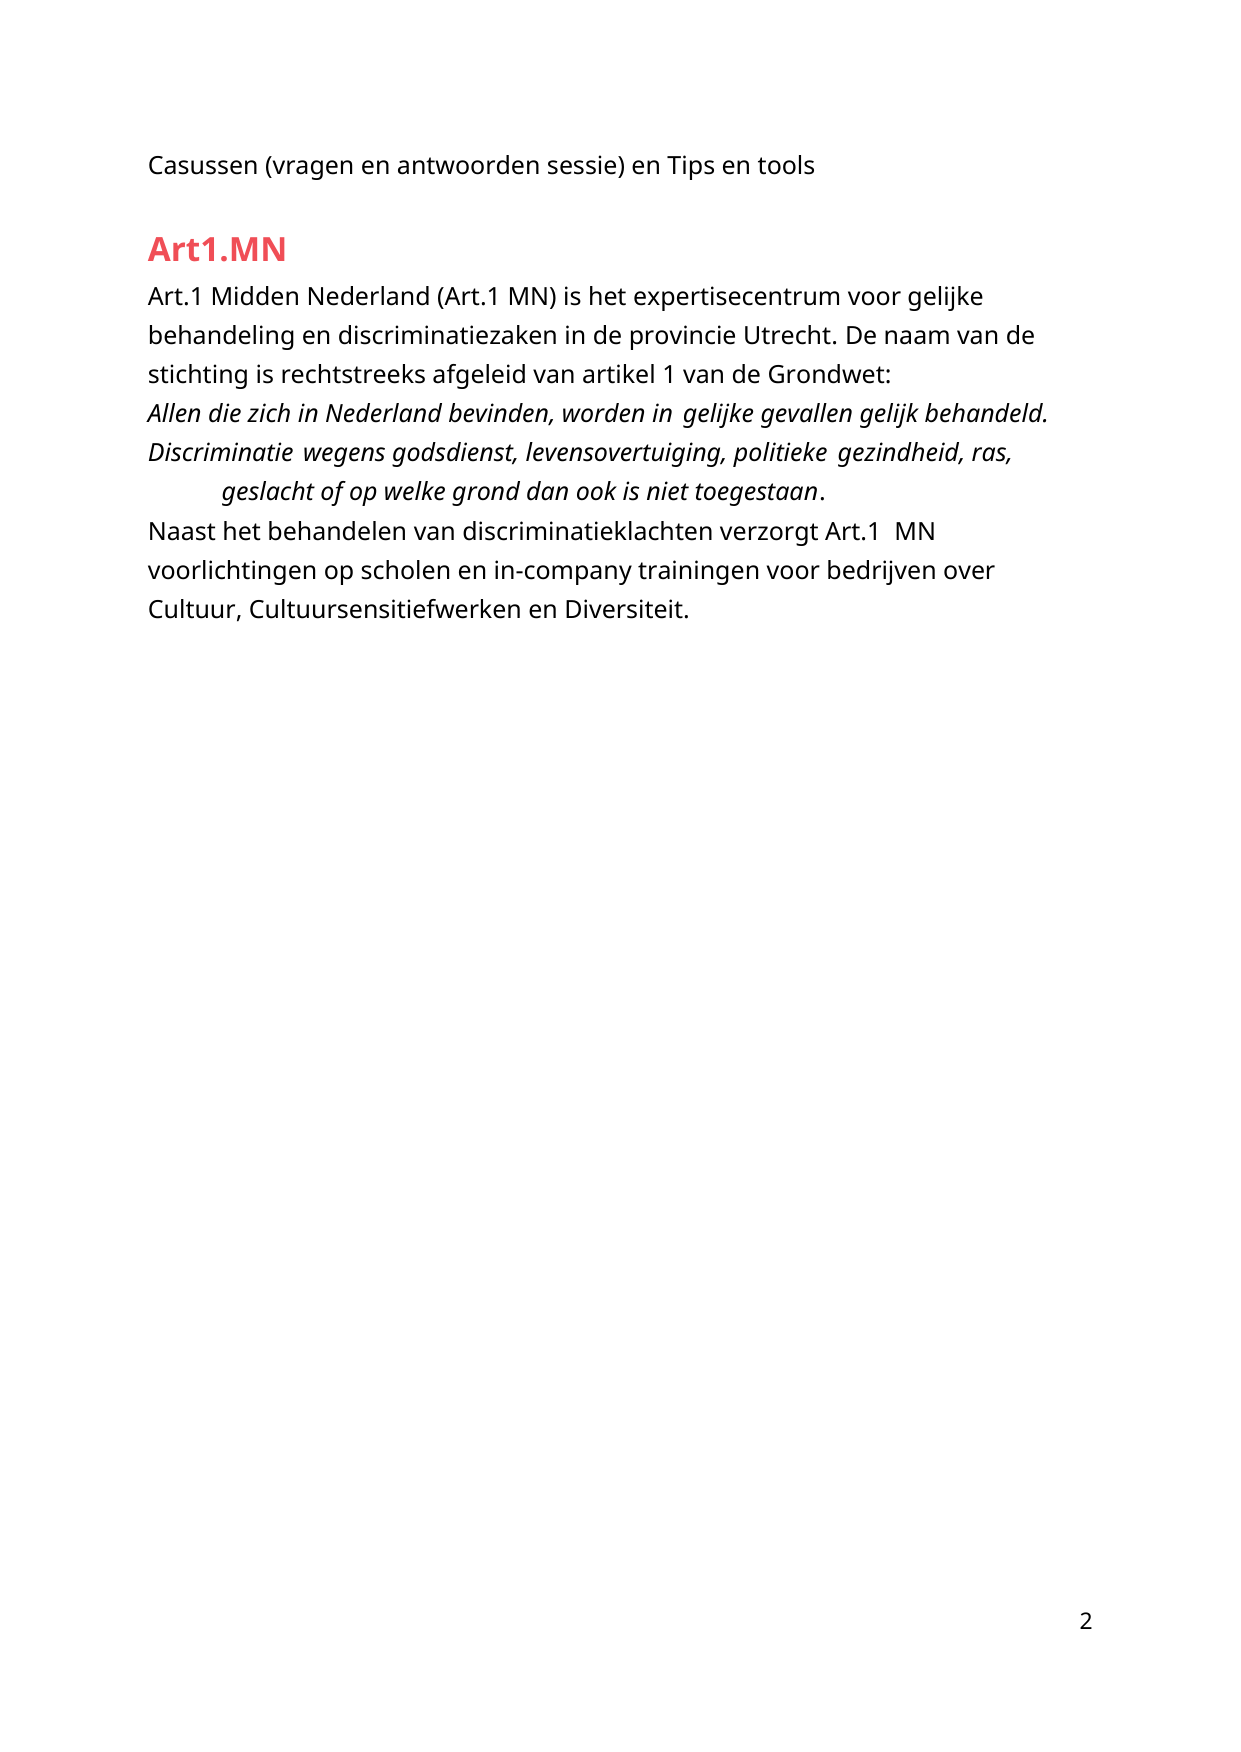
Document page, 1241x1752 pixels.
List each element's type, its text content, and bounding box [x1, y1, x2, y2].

text Art1.MN [148, 226, 1092, 271]
subtitle Naast het behandelen van discriminatieklachten verzorgt Art.1 MN voorlichtingen op scholen en in-company trainingen voor bedrijven over Cultuur, Cultuursensitiefwerken en Diversiteit. [148, 513, 1092, 626]
subtitle Casussen (vragen en antwoorden sessie) en Tips en tools [148, 148, 1092, 182]
subtitle Allen die zich in Nederland bevinden, worden in gelijke gevallen gelijk behandeld. Discriminatie wegens godsdienst, levensovertuiging, politieke gezindheid, ras, geslacht of op welke grond dan ook is niet toegestaan. [148, 396, 1092, 508]
subtitle Art.1 Midden Nederland (Art.1 MN) is het expertisecentrum voor gelijke behandeling en discriminatiezaken in de provincie Utrecht. De naam van de stichting is rechtstreeks afgeleid van artikel 1 van de Grondwet: [148, 278, 1092, 391]
